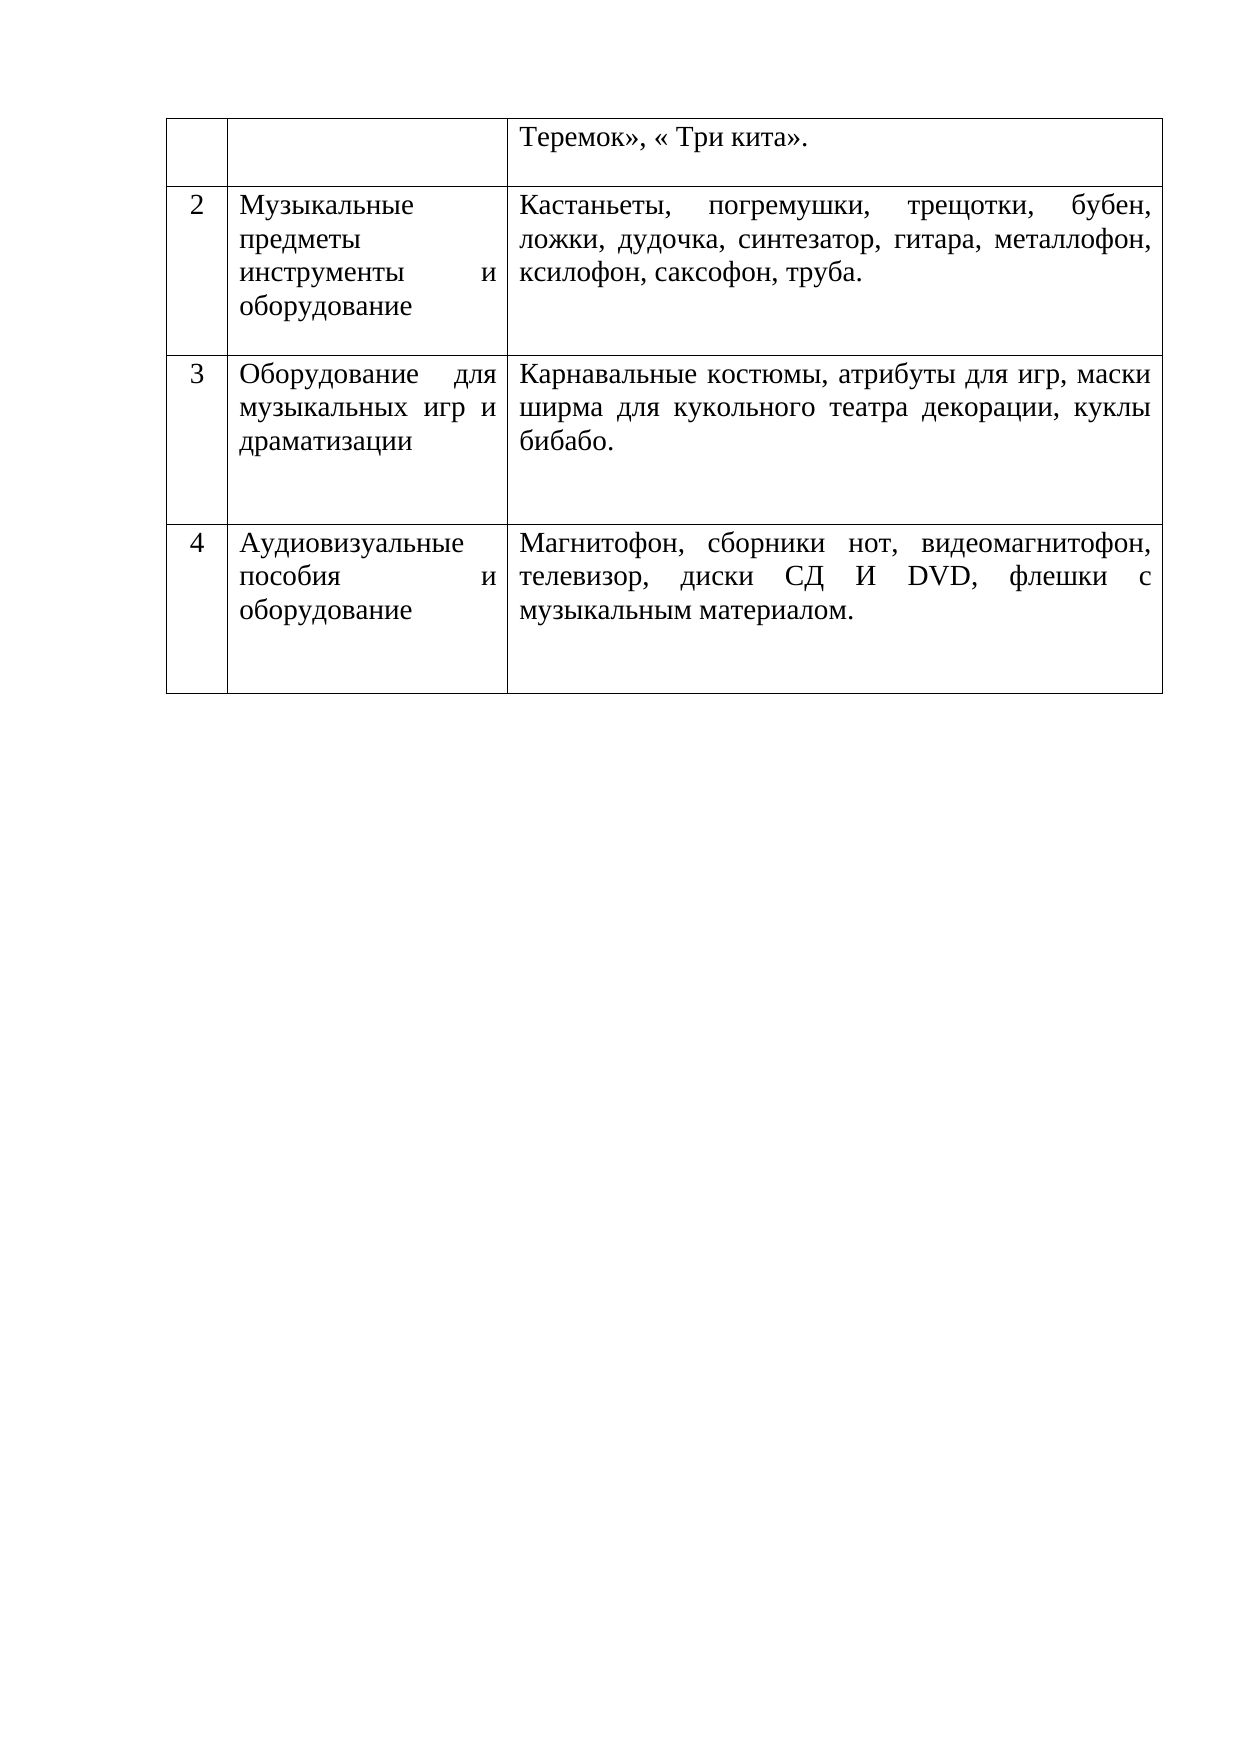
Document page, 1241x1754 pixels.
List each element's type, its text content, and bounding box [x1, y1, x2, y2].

table_cell Карнавальные костюмы, атрибуты для игр, маски ширма для кукольного театра декорации, куклы бибабо. [508, 356, 1162, 524]
table_cell Музыкальные предметы инструменты и оборудование [228, 187, 507, 355]
table_cell 1 [167, 119, 227, 186]
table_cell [508, 119, 1162, 186]
table_cell 3 [167, 356, 227, 524]
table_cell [228, 119, 507, 186]
table_cell Аудиовизуальные пособия и оборудование [228, 525, 507, 692]
table_cell Кастаньеты, погремушки, трещотки, бубен, ложки, дудочка, синтезатор, гитара, металлофон, ксилофон, саксофон, труба. [508, 187, 1162, 355]
table_cell Оборудование для музыкальных игр и драматизации [228, 356, 507, 524]
table_cell Магнитофон, сборники нот, видеомагнитофон, телевизор, диски СД И DVD, флешки с музыкальным материалом. [508, 525, 1162, 692]
table_cell 2 [167, 187, 227, 355]
table_cell 4 [167, 525, 227, 692]
